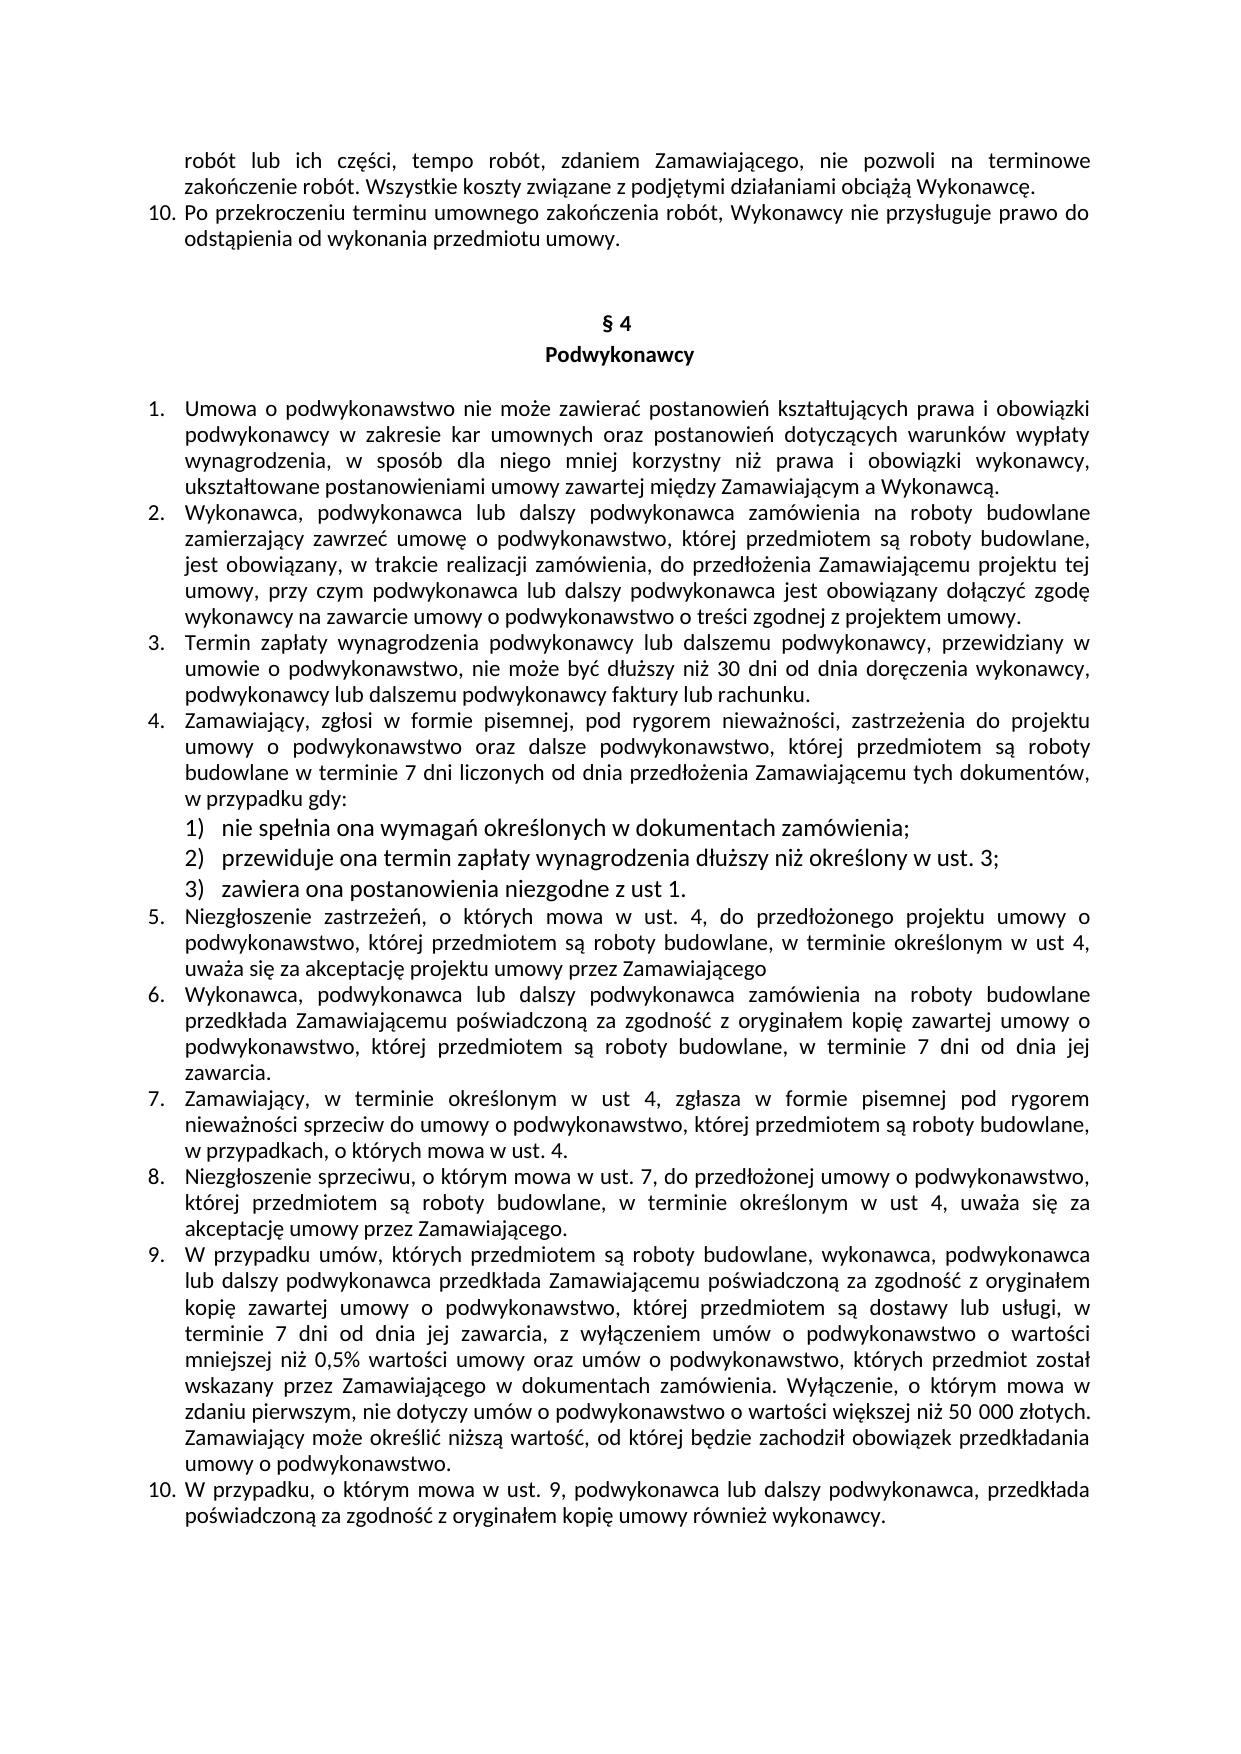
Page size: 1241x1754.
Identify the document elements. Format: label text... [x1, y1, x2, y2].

list Zamawiający, w terminie określonym w ust 4, zgłasza w formie pisemnej pod rygorem nieważności sprzeciw do umowy o podwykonawstwo, której przedmiotem są roboty budowlane, w przypadkach, o których mowa w ust. 4. [148, 1086, 1092, 1164]
list zawiera ona postanowienia niezgodne z ust 1. [184, 873, 1093, 903]
list Termin zapłaty wynagrodzenia podwykonawcy lub dalszemu podwykonawcy, przewidziany w umowie o podwykonawstwo, nie może być dłuższy niż 30 dni od dnia doręczenia wykonawcy, podwykonawcy lub dalszemu podwykonawcy faktury lub rachunku. [148, 630, 1092, 708]
list Umowa o podwykonawstwo nie może zawierać postanowień kształtujących prawa i obowiązki podwykonawcy w zakresie kar umownych oraz postanowień dotyczących warunków wypłaty wynagrodzenia, w sposób dla niego mniej korzystny niż prawa i obowiązki wykonawcy, ukształtowane postanowieniami umowy zawartej między Zamawiającym a Wykonawcą. [148, 395, 1092, 499]
list W przypadku umów, których przedmiotem są roboty budowlane, wykonawca, podwykonawca lub dalszy podwykonawca przedkłada Zamawiającemu poświadczoną za zgodność z oryginałem kopię zawartej umowy o podwykonawstwo, której przedmiotem są dostawy lub usługi, w terminie 7 dni od dnia jej zawarcia, z wyłączeniem umów o podwykonawstwo o wartości mniejszej niż 0,5% wartości umowy oraz umów o podwykonawstwo, których przedmiot został wskazany przez Zamawiającego w dokumentach zamówienia. Wyłączenie, o którym mowa w zdaniu pierwszym, nie dotyczy umów o podwykonawstwo o wartości większej niż 50 000 złotych. Zamawiający może określić niższą wartość, od której będzie zachodził obowiązek przedkładania umowy o podwykonawstwo. [148, 1242, 1092, 1476]
list Zamawiający, zgłosi w formie pisemnej, pod rygorem nieważności, zastrzeżenia do projektu umowy o podwykonawstwo oraz dalsze podwykonawstwo, której przedmiotem są roboty budowlane w terminie 7 dni liczonych od dnia przedłożenia Zamawiającemu tych dokumentów, w przypadku gdy: [148, 708, 1092, 812]
text §4 [148, 309, 1085, 337]
list Niezgłoszenie sprzeciwu, o którym mowa w ust. 7, do przedłożonej umowy o podwykonawstwo, której przedmiotem są roboty budowlane, w terminie określonym w ust 4, uważa się za akceptację umowy przez Zamawiającego. [148, 1164, 1092, 1242]
list Wykonawca, podwykonawca lub dalszy podwykonawca zamówienia na roboty budowlane przedkłada Zamawiającemu poświadczoną za zgodność z oryginałem kopię zawartej umowy o podwykonawstwo, której przedmiotem są roboty budowlane, w terminie 7 dni od dnia jej zawarcia. [148, 982, 1092, 1086]
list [148, 148, 1092, 200]
list W przypadku, o którym mowa w ust. 9, podwykonawca lub dalszy podwykonawca, przedkłada poświadczoną za zgodność z oryginałem kopię umowy również wykonawcy. [148, 1476, 1092, 1528]
list Niezgłoszenie zastrzeżeń, o których mowa w ust. 4, do przedłożonego projektu umowy o podwykonawstwo, której przedmiotem są roboty budowlane, w terminie określonym w ust 4, uważa się za akceptację projektu umowy przez Zamawiającego [148, 903, 1092, 982]
list Po przekroczeniu terminu umownego zakończenia robót, Wykonawcy nie przysługuje prawo do odstąpienia od wykonania przedmiotu umowy. [148, 200, 1091, 252]
list nie spełnia ona wymagań określonych w dokumentach zamówienia; [184, 812, 1093, 842]
list Wykonawca, podwykonawca lub dalszy podwykonawca zamówienia na roboty budowlane zamierzający zawrzeć umowę o podwykonawstwo, której przedmiotem są roboty budowlane, jest obowiązany, w trakcie realizacji zamówienia, do przedłożenia Zamawiającemu projektu tej umowy, przy czym podwykonawca lub dalszy podwykonawca jest obowiązany dołączyć zgodę wykonawcy na zawarcie umowy o podwykonawstwo o treści zgodnej z projektem umowy. [148, 499, 1092, 630]
text Podwykonawcy [148, 340, 1092, 368]
list przewiduje ona termin zapłaty wynagrodzenia dłuższy niż określony w ust. 3; [184, 842, 1093, 873]
